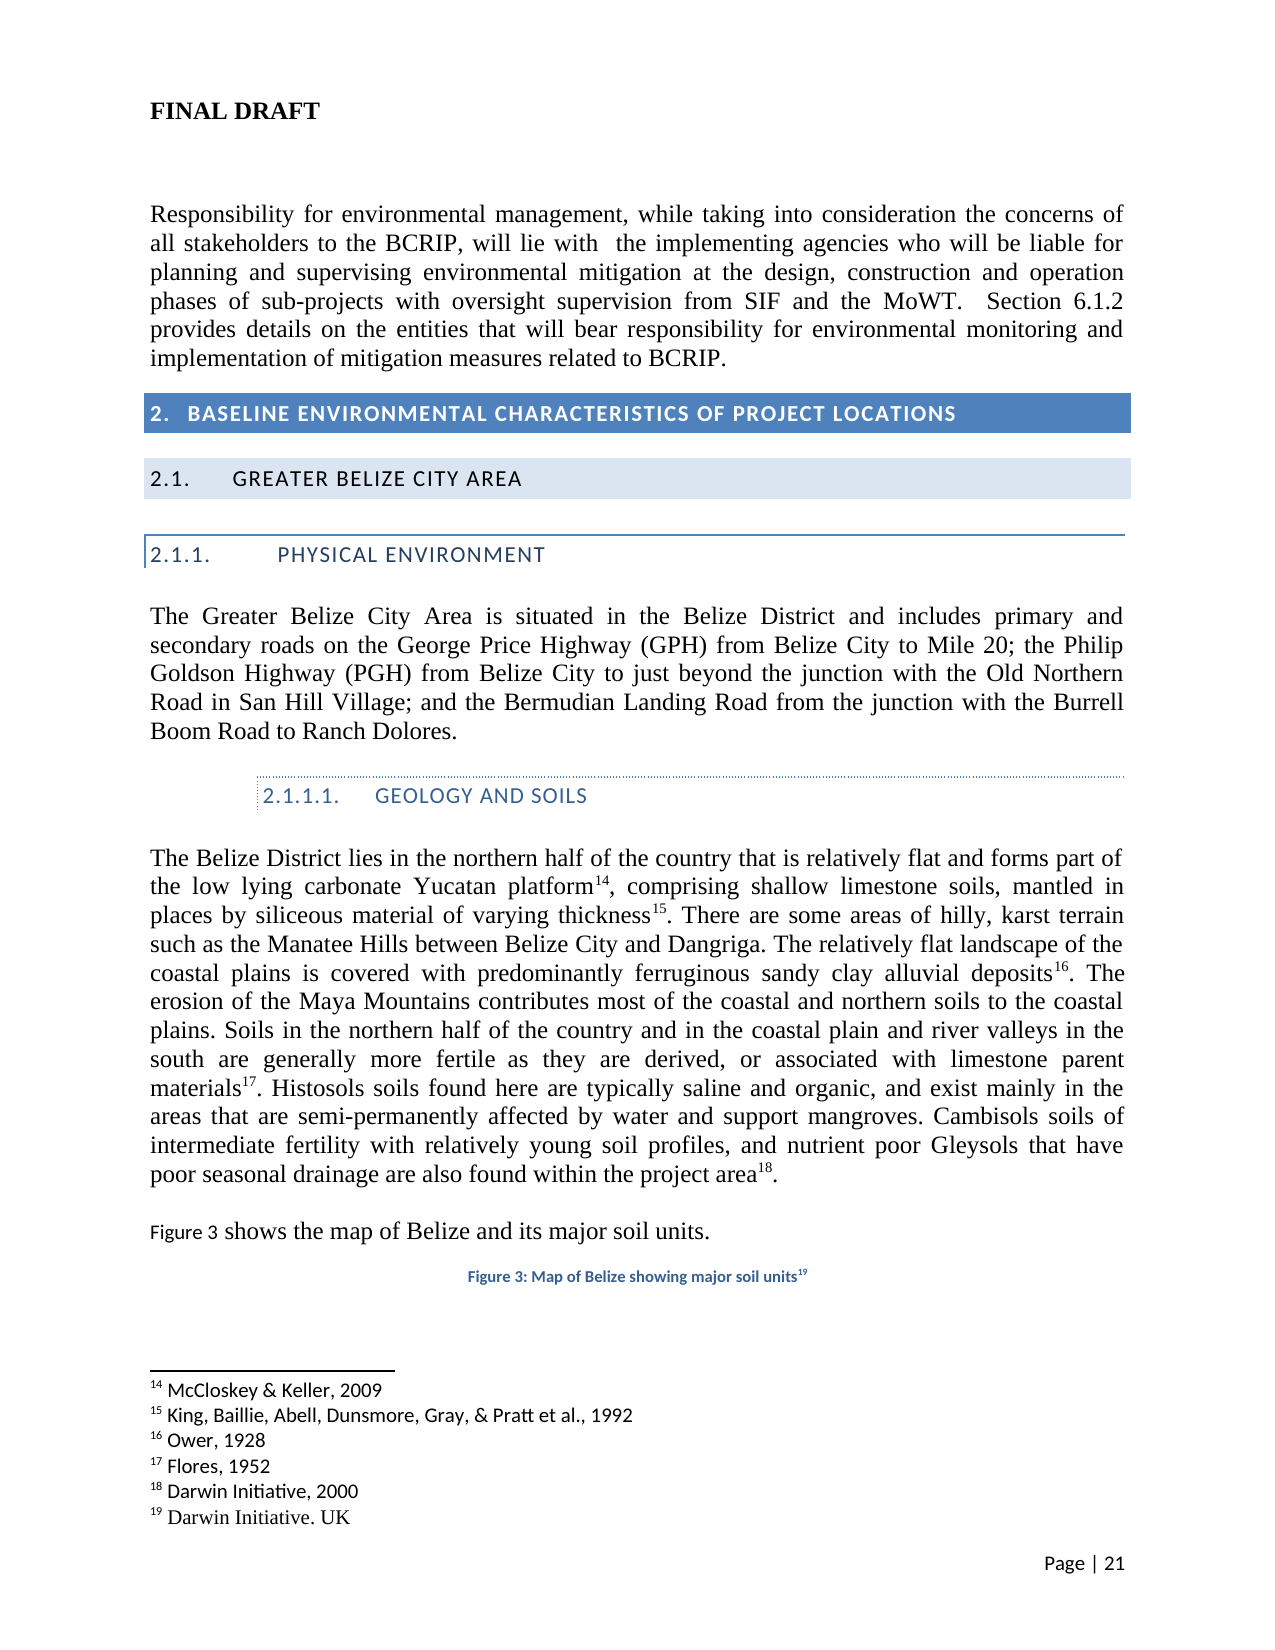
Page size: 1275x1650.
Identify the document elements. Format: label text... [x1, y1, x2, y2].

text Figure 3 shows the map of Belize and its major soil units. [150, 1188, 1125, 1245]
subtitle Geology and Soils [257, 776, 1125, 810]
subtitle Greater Belize city Area [150, 465, 1125, 493]
text The Greater Belize City Area is situated in the Belize District and includes primary and secondary roads on the George Price Highway (GPH) from Belize City to Mile 20; the Philip Goldson Highway (PGH) from Belize City to just beyond the junction with the Old Northern Road in San Hill Village; and the Bermudian Landing Road from the junction with the Burrell Boom Road to Ranch Dolores. [150, 601, 1125, 745]
subtitle Baseline Environmental Characteristics of Project Locations [150, 399, 1125, 427]
subtitle Physical Environment [146, 536, 1125, 568]
text Figure 3: Map of Belize showing major soil units [150, 1266, 1125, 1286]
text Responsibility for environmental management, while taking into consideration the concerns of all stakeholders to the BCRIP, will lie with the implementing agencies who will be liable for planning and supervising environmental mitigation at the design, construction and operation phases of sub-projects with oversight supervision from SIF and the MoWT. Section 6.1.2 provides details on the entities that will bear responsibility for environmental monitoring and implementation of mitigation measures related to BCRIP. [150, 199, 1125, 372]
text The Belize District lies in the northern half of the country that is relatively flat and forms part of the low lying carbonate Yucatan platform, comprising shallow limestone soils, mantled in places by siliceous material of varying thickness. There are some areas of hilly, karst terrain such as the Manatee Hills between Belize City and Dangriga. The relatively flat landscape of the coastal plains is covered with predominantly ferruginous sandy clay alluvial deposits. The erosion of the Maya Mountains contributes most of the coastal and northern soils to the coastal plains. Soils in the northern half of the country and in the coastal plain and river valleys in the south are generally more fertile as they are derived, or associated with limestone parent materials. Histosols soils found here are typically saline and organic, and exist mainly in the areas that are semi-permanently affected by water and support mangroves. Cambisols soils of intermediate fertility with relatively young soil profiles, and nutrient poor Gleysols that have poor seasonal drainage are also found within the project area. [150, 843, 1125, 1188]
